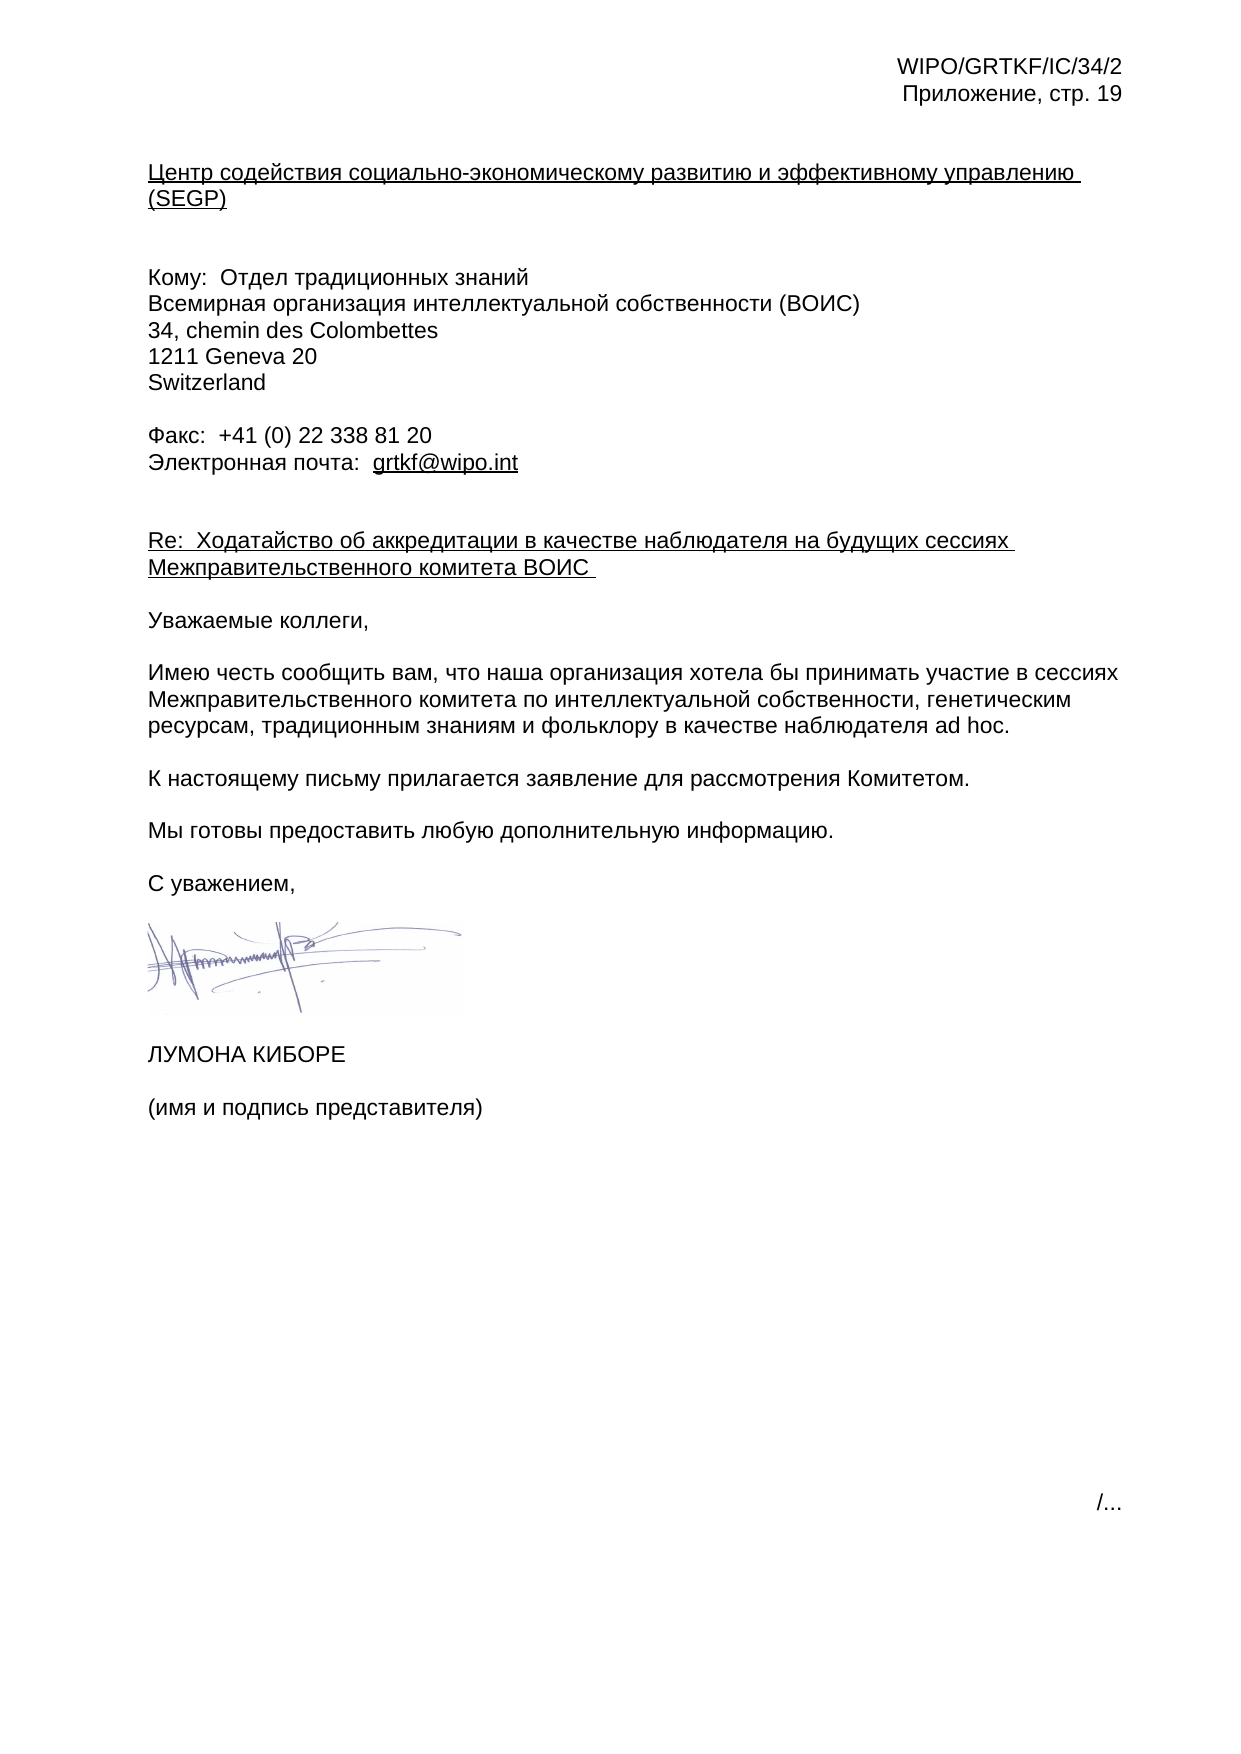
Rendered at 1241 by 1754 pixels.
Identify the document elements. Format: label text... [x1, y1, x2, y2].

text Имею честь сообщить вам, что наша организация хотела бы принимать участие в сессиях Межправительственного комитета по интеллектуальной собственности, генетическим ресурсам, традиционным знаниям и фольклору в качестве наблюдателя ad hoc. [148, 659, 1122, 738]
text Центр содействия социально-экономическому развитию и эффективному управлению (SEGP) [148, 158, 1122, 211]
text Кому: Отдел традиционных знаний [148, 264, 1122, 290]
text Уважаемые коллеги, [148, 607, 1122, 633]
text Switzerland [148, 369, 1122, 396]
text Электронная почта: grtkf@wipo.int [148, 448, 1122, 475]
text Всемирная организация интеллектуальной собственности (ВОИС) [148, 290, 1122, 317]
text Факс: +41 (0) 22 338 81 20 [148, 422, 1122, 448]
text 1211 Geneva 20 [148, 343, 1122, 369]
text (имя и подпись представителя) [148, 1093, 1122, 1120]
text ЛУМОНА КИБОРЕ [148, 1041, 1122, 1067]
text Re: Ходатайство об аккредитации в качестве наблюдателя на будущих сессиях Межправительственного комитета ВОИС [148, 527, 1122, 580]
text /... [148, 1489, 1122, 1515]
text 34, chemin des Colombettes [148, 317, 1122, 343]
text К настоящему письму прилагается заявление для рассмотрения Комитетом. [148, 765, 1122, 791]
text С уважением, [148, 870, 1122, 896]
text Мы готовы предоставить любую дополнительную информацию. [148, 817, 1122, 844]
picture [147, 922, 464, 1015]
